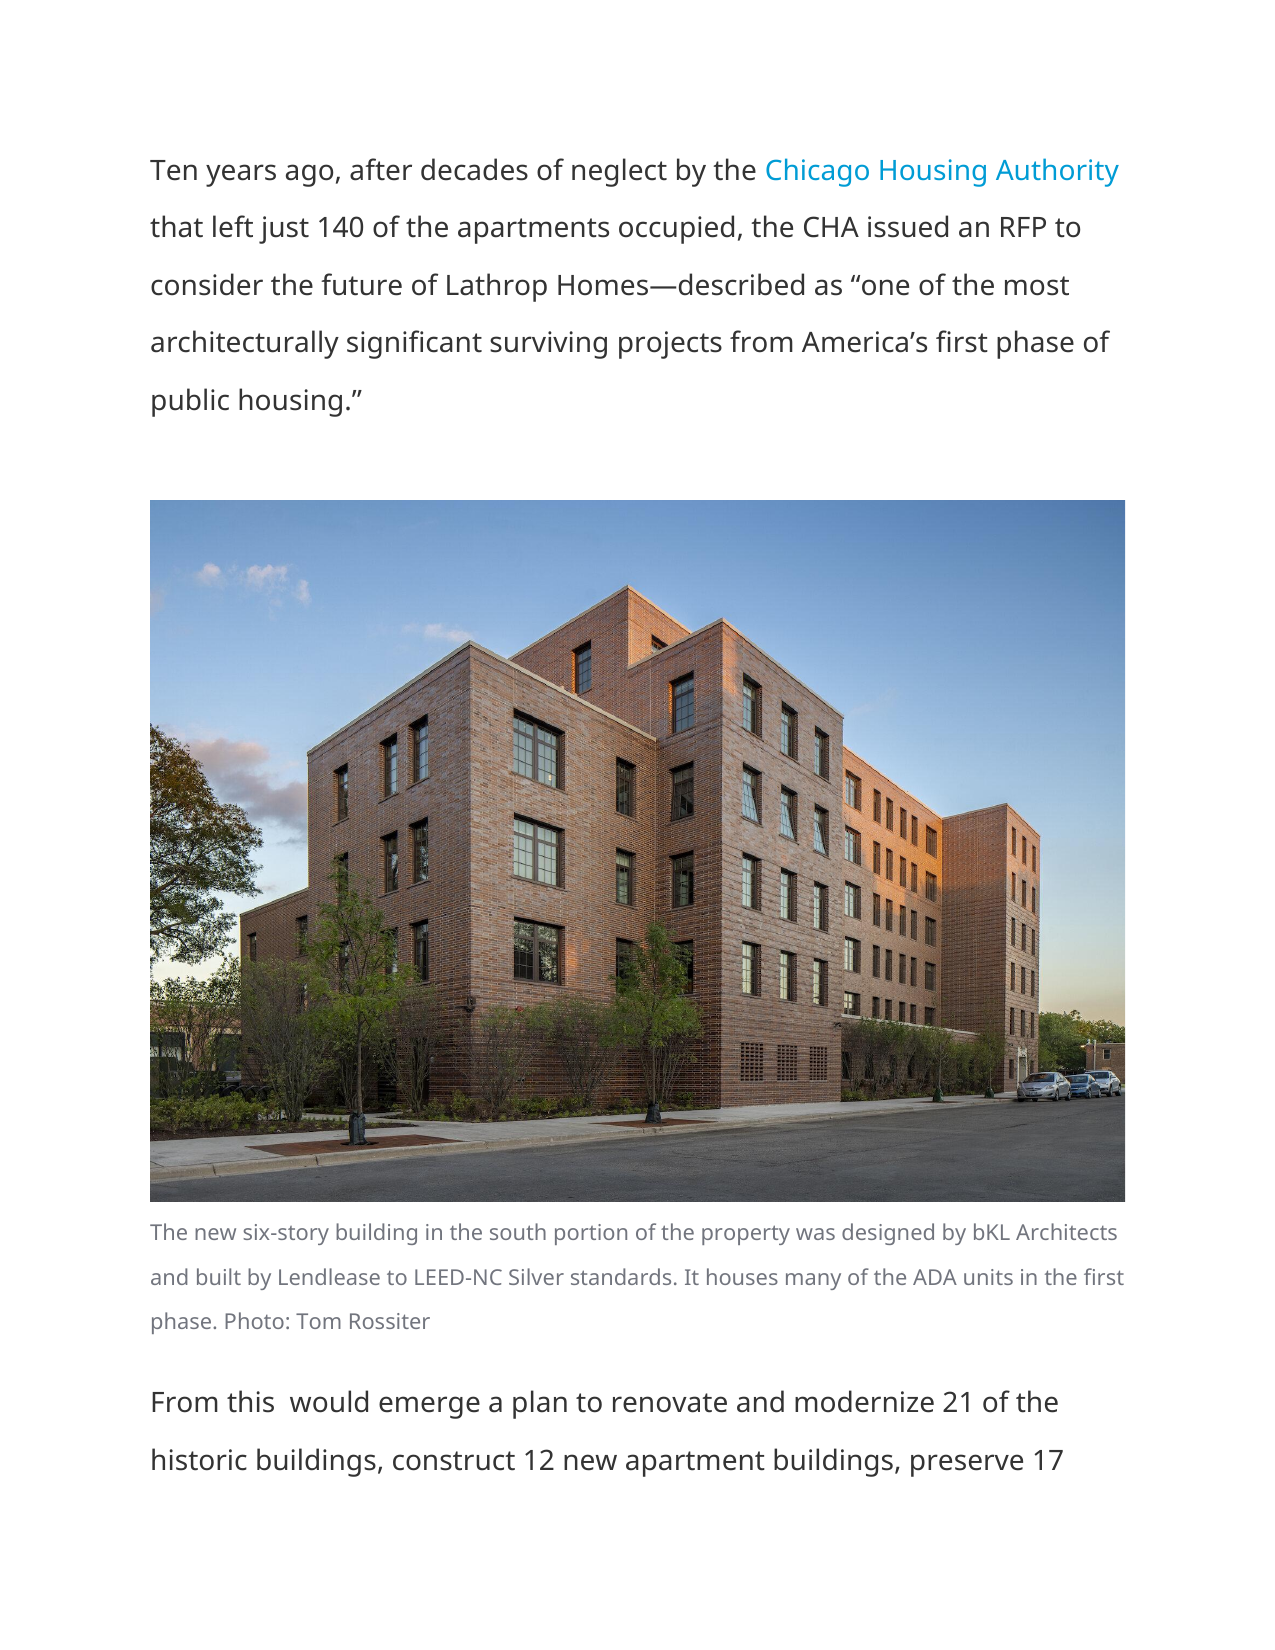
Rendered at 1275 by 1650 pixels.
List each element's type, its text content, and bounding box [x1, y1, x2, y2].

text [150, 1382, 1125, 1478]
text Ten years ago, after decades of neglect by the Chicago Housing Authority that left just 140 of the apartments occupied, the CHA issued an RFP to consider the future of Lathrop Homes—described as “one of the most architecturally significant surviving projects from America’s first phase of public housing.” [150, 150, 1125, 418]
text The new six-story building in the south portion of the property was designed by bKL Architects and built by Lendlease to LEED-NC Silver standards. It houses many of the ADA units in the first phase. Photo: Tom Rossiter [150, 1202, 1125, 1336]
picture [150, 500, 1125, 1202]
